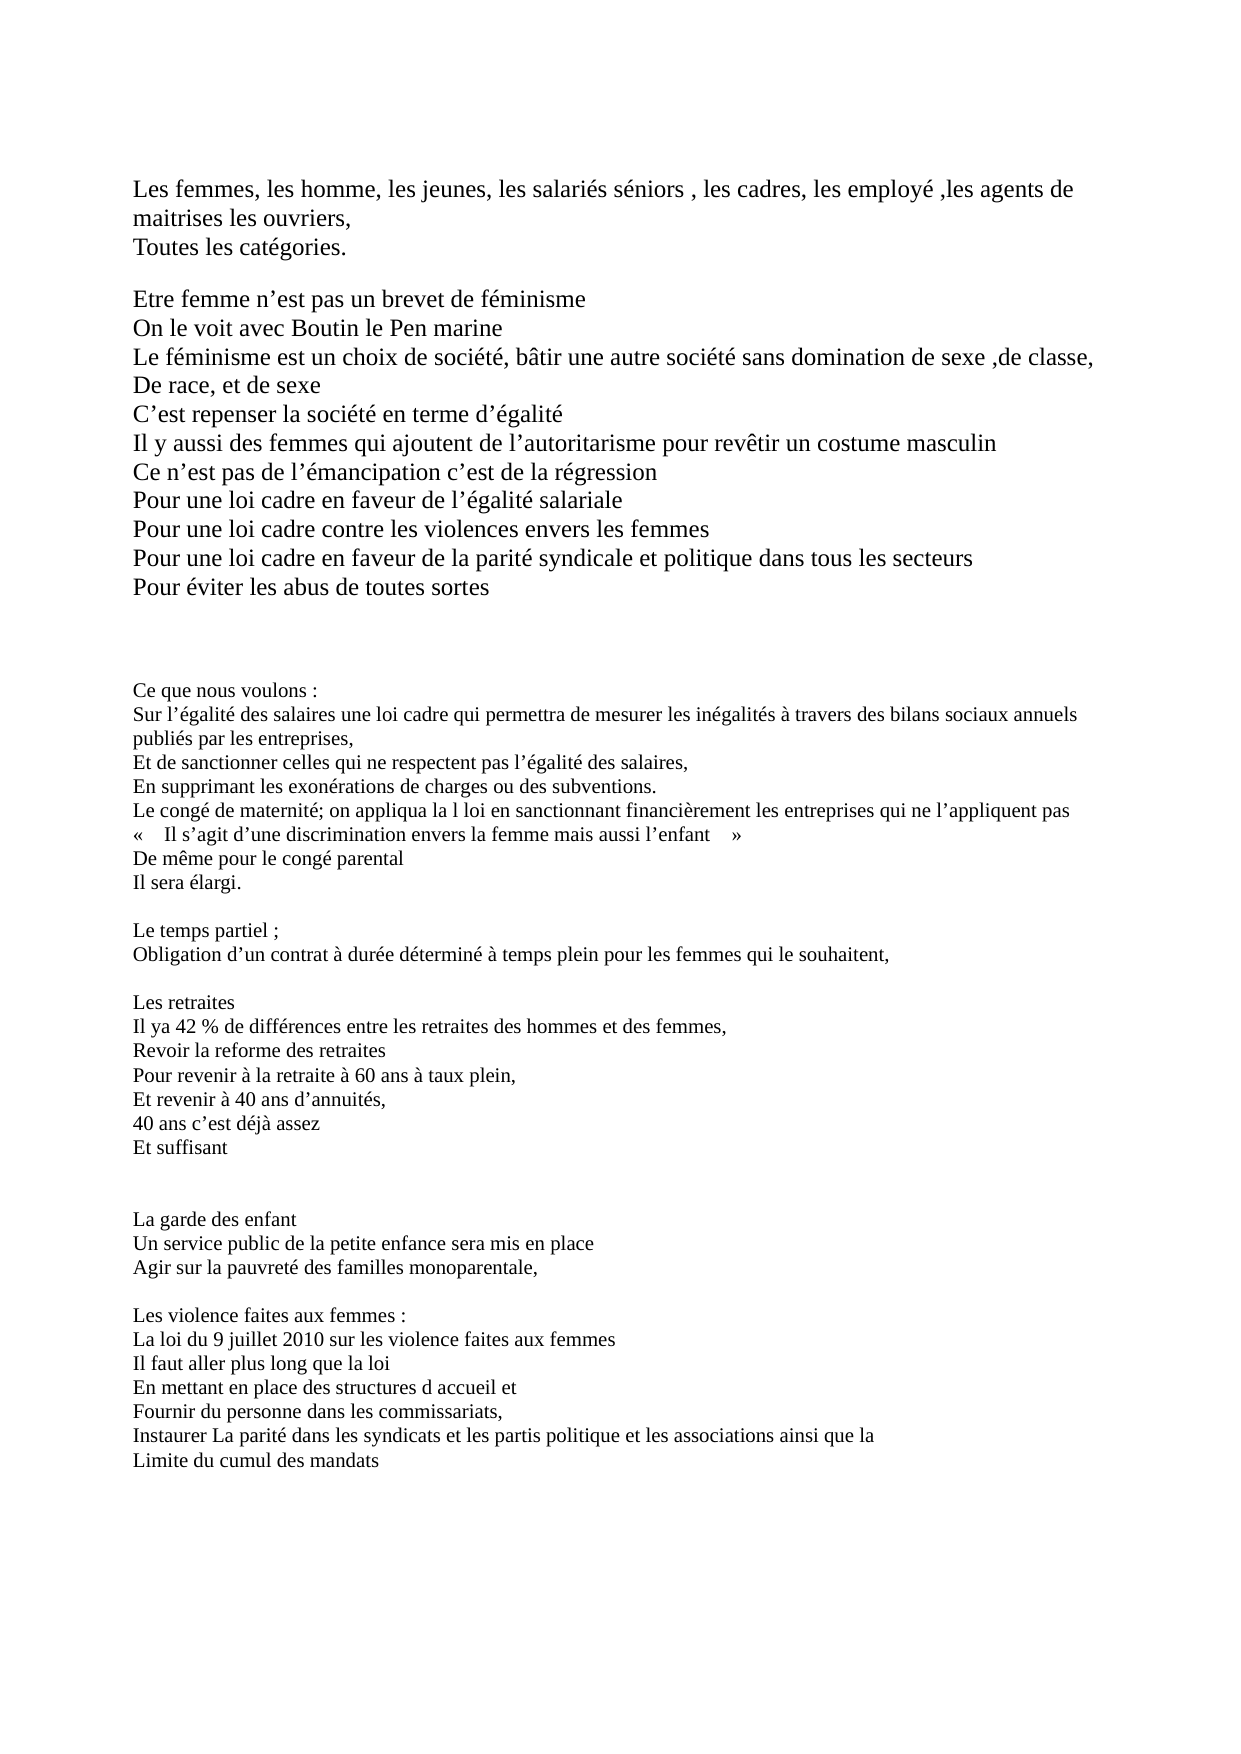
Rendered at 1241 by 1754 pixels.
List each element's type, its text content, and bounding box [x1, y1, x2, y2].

text La garde des enfant [133, 1207, 1108, 1231]
text Les retraites [133, 990, 1108, 1014]
text Instaurer La parité dans les syndicats et les partis politique et les associations ainsi que la [133, 1423, 1108, 1447]
text De même pour le congé parental [133, 846, 1108, 870]
text Limite du cumul des mandats [133, 1447, 1108, 1472]
text Il sera élargi. [133, 870, 1108, 894]
text Il ya 42 % de différences entre les retraites des hommes et des femmes, [133, 1014, 1108, 1038]
text Et revenir à 40 ans d’annuités, [133, 1087, 1108, 1111]
text Agir sur la pauvreté des familles monoparentale, [133, 1255, 1108, 1279]
text En mettant en place des structures d accueil et [133, 1375, 1108, 1399]
text Le congé de maternité; on appliqua la l loi en sanctionnant financièrement les entreprises qui ne l’appliquent pas [133, 798, 1108, 822]
text En supprimant les exonérations de charges ou des subventions. [133, 774, 1108, 798]
text Les violence faites aux femmes : [133, 1303, 1108, 1327]
text Le temps partiel ; [133, 918, 1108, 942]
text Obligation d’un contrat à durée déterminé à temps plein pour les femmes qui le souhaitent, [133, 942, 1108, 966]
text Pour une loi cadre en faveur de la parité syndicale et politique dans tous les secteurs [133, 543, 1108, 572]
text Sur l’égalité des salaires une loi cadre qui permettra de mesurer les inégalités à travers des bilans sociaux annuels publiés par les entreprises, [133, 702, 1108, 750]
text Et suffisant [133, 1135, 1108, 1159]
text Il faut aller plus long que la loi [133, 1351, 1108, 1375]
text Fournir du personne dans les commissariats, [133, 1399, 1108, 1423]
text « Il s’agit d’une discrimination envers la femme mais aussi l’enfant » [133, 822, 1108, 846]
text Ce que nous voulons : [133, 677, 1108, 702]
text Pour revenir à la retraite à 60 ans à taux plein, [133, 1062, 1108, 1087]
text Pour éviter les abus de toutes sortes [133, 572, 1108, 601]
text Pour une loi cadre en faveur de l’égalité salariale [133, 486, 1108, 514]
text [133, 174, 1108, 260]
text Pour une loi cadre contre les violences envers les femmes [133, 514, 1108, 543]
text Revoir la reforme des retraites [133, 1038, 1108, 1062]
text Etre femme n’est pas un brevet de féminisme On le voit avec Boutin le Pen marine Le féminisme est un choix de société, bâtir une autre société sans domination de sexe ,de classe, De race, et de sexe C’est repenser la société en terme d’égalité Il y aussi des femmes qui ajoutent de l’autoritarisme pour revêtir un costume masculin Ce n’est pas de l’émancipation c’est de la régression [133, 284, 1108, 486]
text La loi du 9 juillet 2010 sur les violence faites aux femmes [133, 1327, 1108, 1351]
text Un service public de la petite enfance sera mis en place [133, 1231, 1108, 1255]
text 40 ans c’est déjà assez [133, 1111, 1108, 1135]
text Et de sanctionner celles qui ne respectent pas l’égalité des salaires, [133, 750, 1108, 774]
